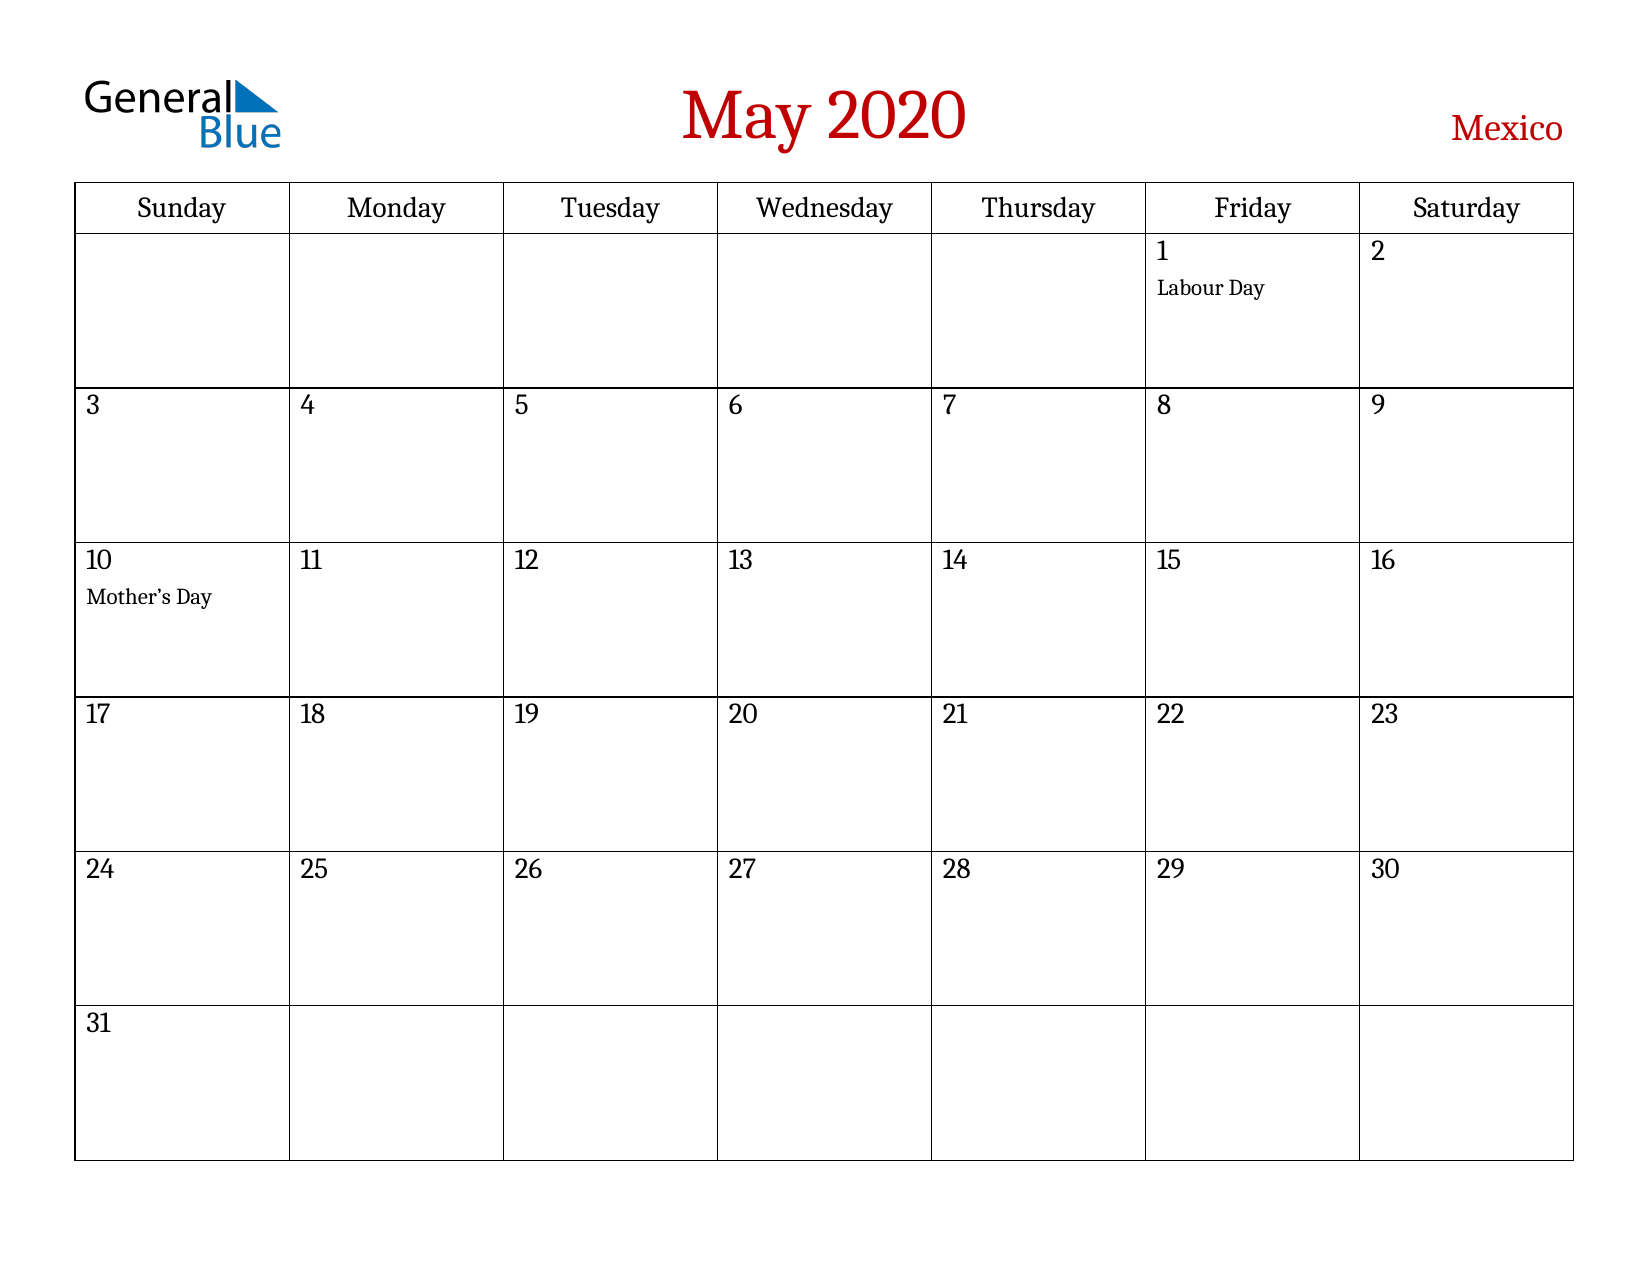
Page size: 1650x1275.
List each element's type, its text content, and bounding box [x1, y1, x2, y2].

table_cell [290, 893, 503, 1005]
table_cell [504, 234, 717, 275]
table_cell [932, 584, 1145, 696]
table_cell [718, 275, 931, 387]
table_cell 21 [932, 698, 1145, 738]
picture [85, 80, 281, 148]
table_cell [290, 1006, 503, 1047]
table_cell Wednesday [718, 183, 931, 233]
table_cell 9 [1360, 389, 1573, 429]
table_cell [718, 1006, 931, 1047]
table_cell Monday [290, 183, 503, 233]
table_cell 10 [76, 543, 289, 584]
table_cell [76, 275, 289, 387]
table_cell Sunday [76, 183, 289, 233]
table_cell [932, 1006, 1145, 1047]
table_cell [504, 584, 717, 696]
table_cell [1146, 429, 1359, 542]
table_cell [932, 429, 1145, 542]
table_cell Mother’s Day [76, 584, 289, 696]
table_cell [290, 275, 503, 387]
table_cell [76, 893, 289, 1005]
table_cell 31 [76, 1006, 289, 1047]
table_cell 26 [504, 852, 717, 893]
table_cell [718, 429, 931, 542]
table_cell [76, 429, 289, 542]
table_cell 15 [1146, 543, 1359, 584]
table_cell [1146, 1047, 1359, 1160]
table_header Mexico [1146, 75, 1574, 182]
table_cell [1360, 275, 1573, 387]
table_cell 13 [718, 543, 931, 584]
table_cell [76, 234, 289, 275]
table_cell 6 [718, 389, 931, 429]
table_cell [504, 738, 717, 851]
table_cell [290, 738, 503, 851]
table_cell 11 [290, 543, 503, 584]
table_cell [76, 738, 289, 851]
table_cell [932, 234, 1145, 275]
table_cell [1146, 584, 1359, 696]
table_header [75, 75, 503, 182]
table_cell [290, 584, 503, 696]
table_cell [290, 1047, 503, 1160]
table_cell [504, 893, 717, 1005]
table_cell [932, 738, 1145, 851]
table_cell [504, 1006, 717, 1047]
table_cell [718, 584, 931, 696]
table_cell 28 [932, 852, 1145, 893]
table_cell [290, 429, 503, 542]
table_cell 3 [76, 389, 289, 429]
table_cell 14 [932, 543, 1145, 584]
table_cell [718, 738, 931, 851]
table_cell [1360, 1006, 1573, 1047]
table_cell [1360, 893, 1573, 1005]
table_cell Saturday [1360, 183, 1573, 233]
table_cell [1146, 1006, 1359, 1047]
table_cell [932, 275, 1145, 387]
table_cell 4 [290, 389, 503, 429]
table_cell 1 [1146, 234, 1359, 275]
table_cell Friday [1146, 183, 1359, 233]
table_cell 18 [290, 698, 503, 738]
table_cell [1360, 738, 1573, 851]
table_cell 7 [932, 389, 1145, 429]
table_cell [718, 1047, 931, 1160]
table_cell 19 [504, 698, 717, 738]
table_cell [504, 429, 717, 542]
table_cell [504, 275, 717, 387]
table_cell [1360, 1047, 1573, 1160]
table_cell 12 [504, 543, 717, 584]
table_cell 16 [1360, 543, 1573, 584]
table_cell 24 [76, 852, 289, 893]
table_cell [76, 1047, 289, 1160]
table_cell 20 [718, 698, 931, 738]
table_cell [504, 1047, 717, 1160]
table_cell [932, 1047, 1145, 1160]
table_cell [1360, 584, 1573, 696]
table_cell 23 [1360, 698, 1573, 738]
table_cell [1146, 738, 1359, 851]
table_cell Thursday [932, 183, 1145, 233]
table_cell [1360, 429, 1573, 542]
table_cell 8 [1146, 389, 1359, 429]
table_cell Tuesday [504, 183, 717, 233]
table_cell 29 [1146, 852, 1359, 893]
table_cell 25 [290, 852, 503, 893]
table_cell [290, 234, 503, 275]
table_cell 30 [1360, 852, 1573, 893]
table_cell 27 [718, 852, 931, 893]
table_cell 17 [76, 698, 289, 738]
table_header May 2020 [503, 75, 1146, 182]
table_cell 2 [1360, 234, 1573, 275]
table_cell [718, 893, 931, 1005]
table_cell [718, 234, 931, 275]
table_cell Labour Day [1146, 275, 1359, 387]
table_cell [1146, 893, 1359, 1005]
table_cell 22 [1146, 698, 1359, 738]
table_cell 5 [504, 389, 717, 429]
table_cell [932, 893, 1145, 1005]
